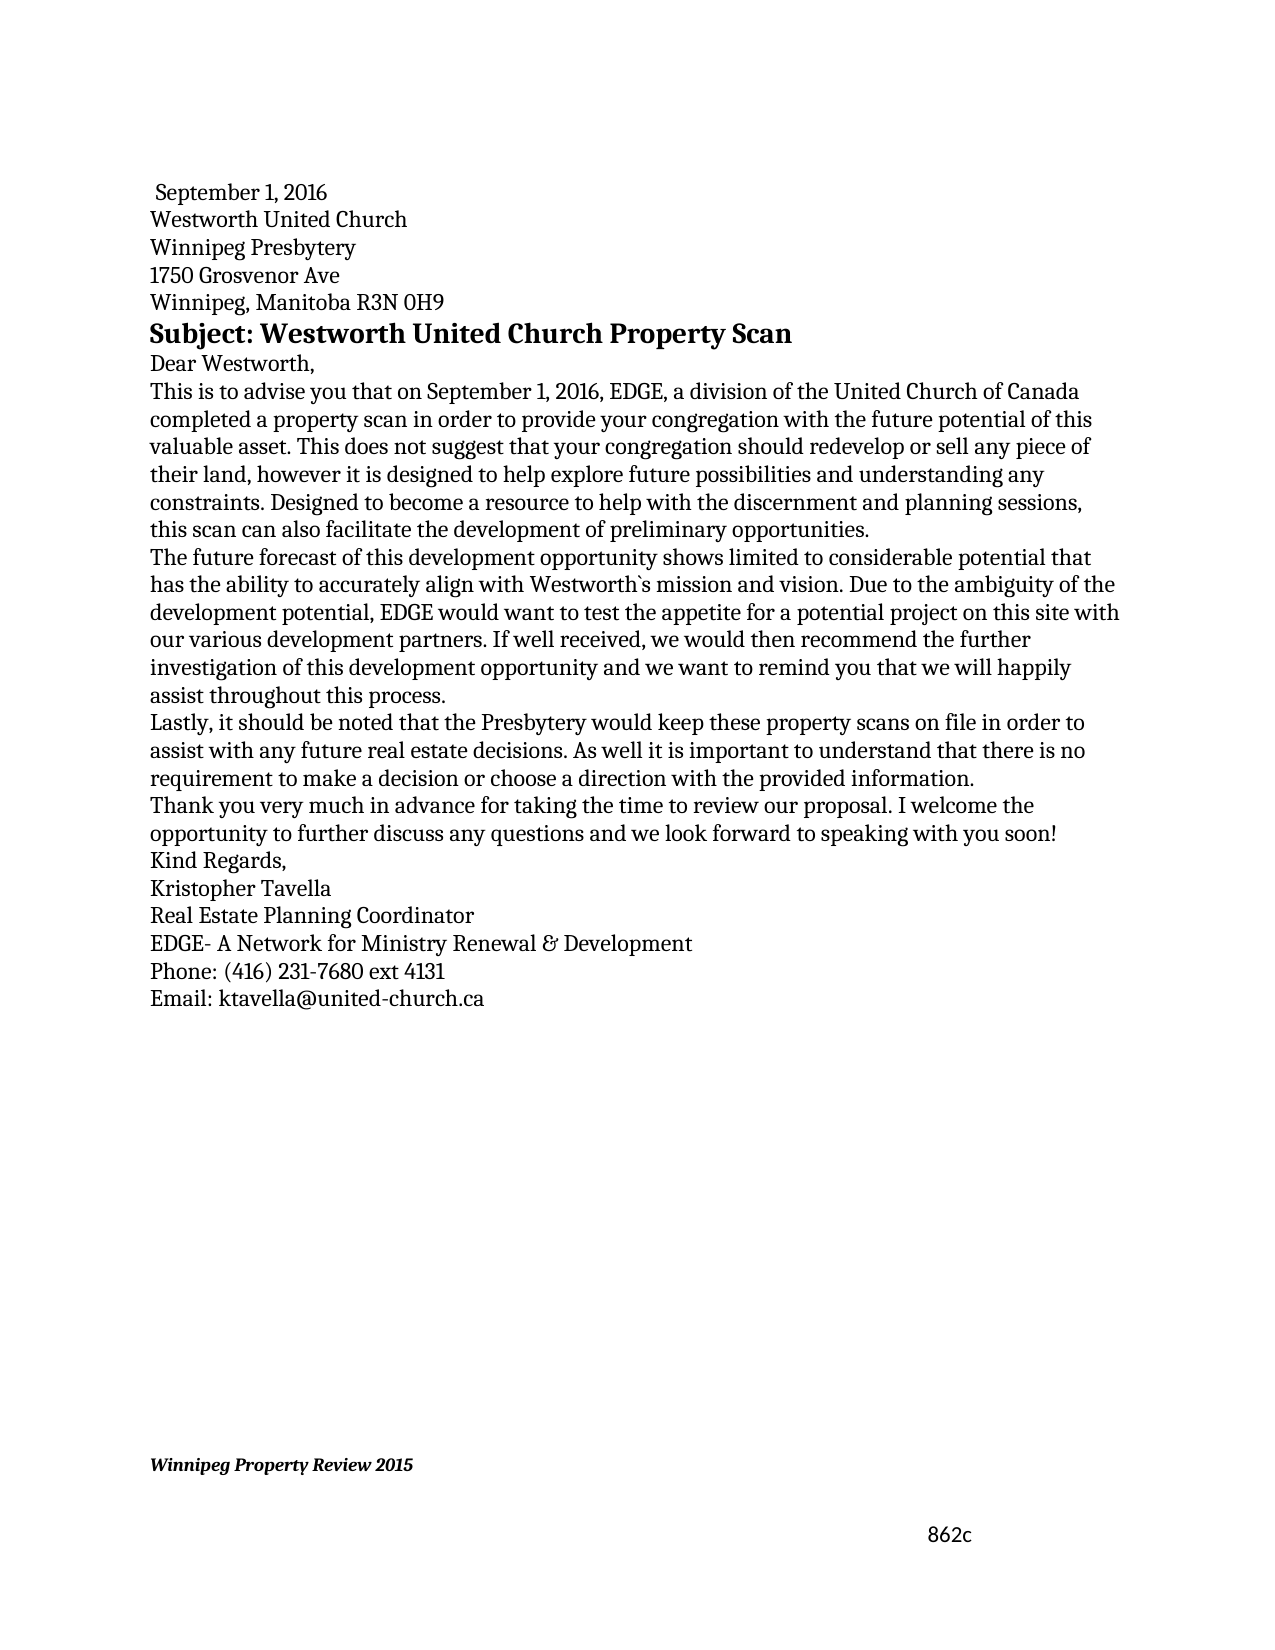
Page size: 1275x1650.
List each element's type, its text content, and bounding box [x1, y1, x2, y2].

text Kristopher Tavella [150, 875, 1125, 902]
text Real Estate Planning Coordinator [150, 902, 1125, 930]
text Winnipeg Presbytery [150, 234, 1125, 262]
text September 1, 2016 [150, 179, 1125, 206]
text Email: ktavella@united-church.ca [150, 985, 1125, 1013]
text Lastly, it should be noted that the Presbytery would keep these property scans on file in order to assist with any future real estate decisions. As well it is important to understand that there is no requirement to make a decision or choose a direction with the provided information. [150, 709, 1125, 792]
text The future forecast of this development opportunity shows limited to considerable potential that has the ability to accurately align with Westworth`s mission and vision. Due to the ambiguity of the development potential, EDGE would want to test the appetite for a potential project on this site with our various development partners. If well received, we would then recommend the further investigation of this development opportunity and we want to remind you that we will happily assist throughout this process. [150, 543, 1125, 709]
text Kind Regards, [150, 847, 1125, 875]
text EDGE- A Network for Ministry Renewal & Development [150, 930, 1125, 958]
text Winnipeg, Manitoba R3N 0H9 [150, 289, 1125, 317]
text Thank you very much in advance for taking the time to review our proposal. I welcome the opportunity to further discuss any questions and we look forward to speaking with you soon! [150, 792, 1125, 847]
text Dear Westworth, [150, 350, 1125, 378]
text Phone: (416) 231-7680 ext 4131 [150, 958, 1125, 985]
text Subject: Westworth United Church Property Scan [150, 317, 1125, 350]
text Westworth United Church [150, 206, 1125, 234]
text Winnipeg Property Review 2015 [150, 1454, 1125, 1476]
text 1750 Grosvenor Ave [150, 262, 1125, 289]
text This is to advise you that on September 1, 2016, EDGE, a division of the United Church of Canada completed a property scan in order to provide your congregation with the future potential of this valuable asset. This does not suggest that your congregation should redevelop or sell any piece of their land, however it is designed to help explore future possibilities and understanding any constraints. Designed to become a resource to help with the discernment and planning sessions, this scan can also facilitate the development of preliminary opportunities. [150, 378, 1125, 543]
